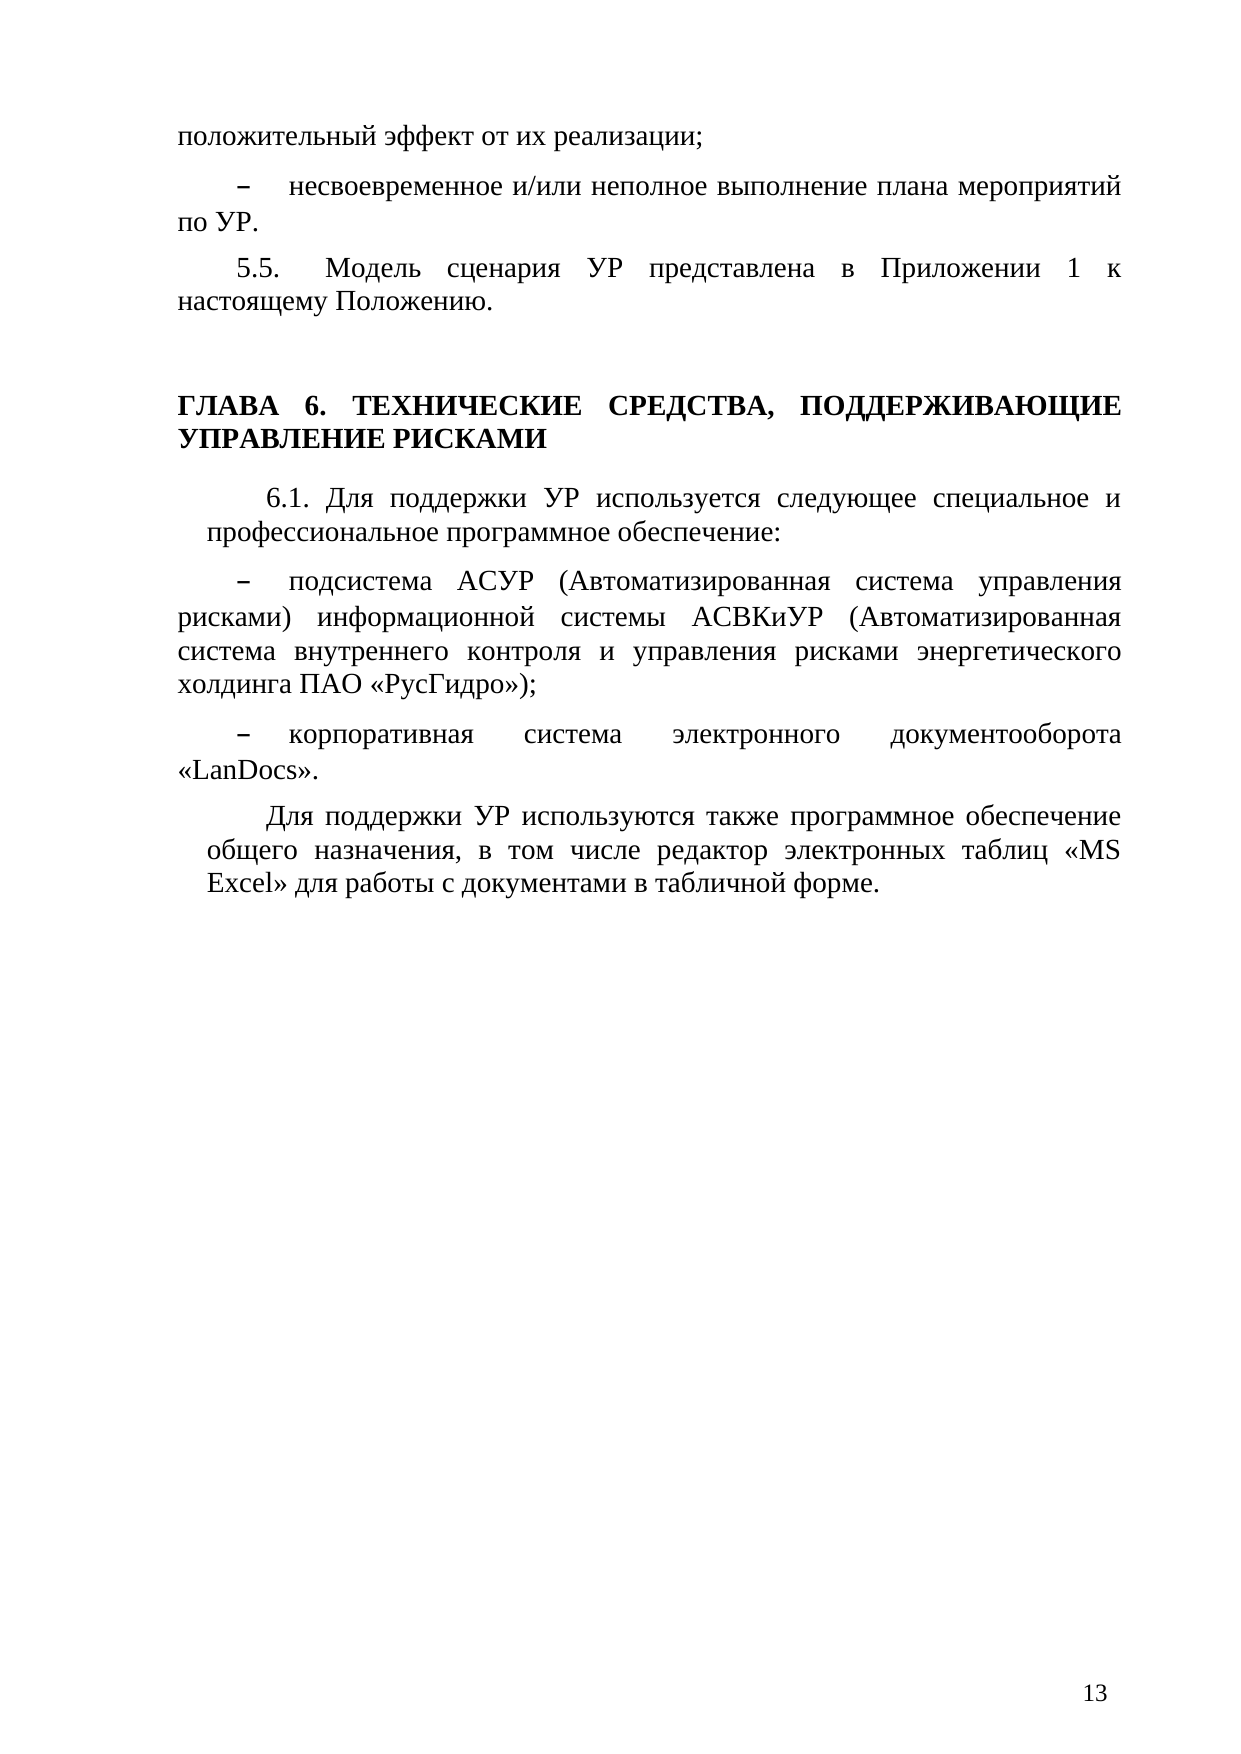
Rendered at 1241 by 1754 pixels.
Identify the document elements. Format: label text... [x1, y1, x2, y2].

list корпоративная система электронного документооборота «LanDocs». [177, 712, 1122, 786]
text 6.1. Для поддержки УР используется следующее специальное и профессиональное программное обеспечение: [207, 480, 1122, 547]
text ГЛАВА 6. Технические средства, поддерживающие Управление рисками [177, 388, 1122, 455]
list Модель сценария УР представлена в Приложении 1 к настоящему Положению. [177, 250, 1122, 317]
list подсистема АСУР (Автоматизированная система управления рисками) информационной системы АСВКиУР (Автоматизированная система внутреннего контроля и управления рисками энергетического холдинга ПАО «РусГидро»); [177, 560, 1122, 700]
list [177, 118, 1122, 152]
list несвоевременное и/или неполное выполнение плана мероприятий по УР. [177, 164, 1122, 237]
text Для поддержки УР используются также программное обеспечение общего назначения, в том числе редактор электронных таблиц «MS Excel» для работы с документами в табличной форме. [207, 798, 1122, 899]
